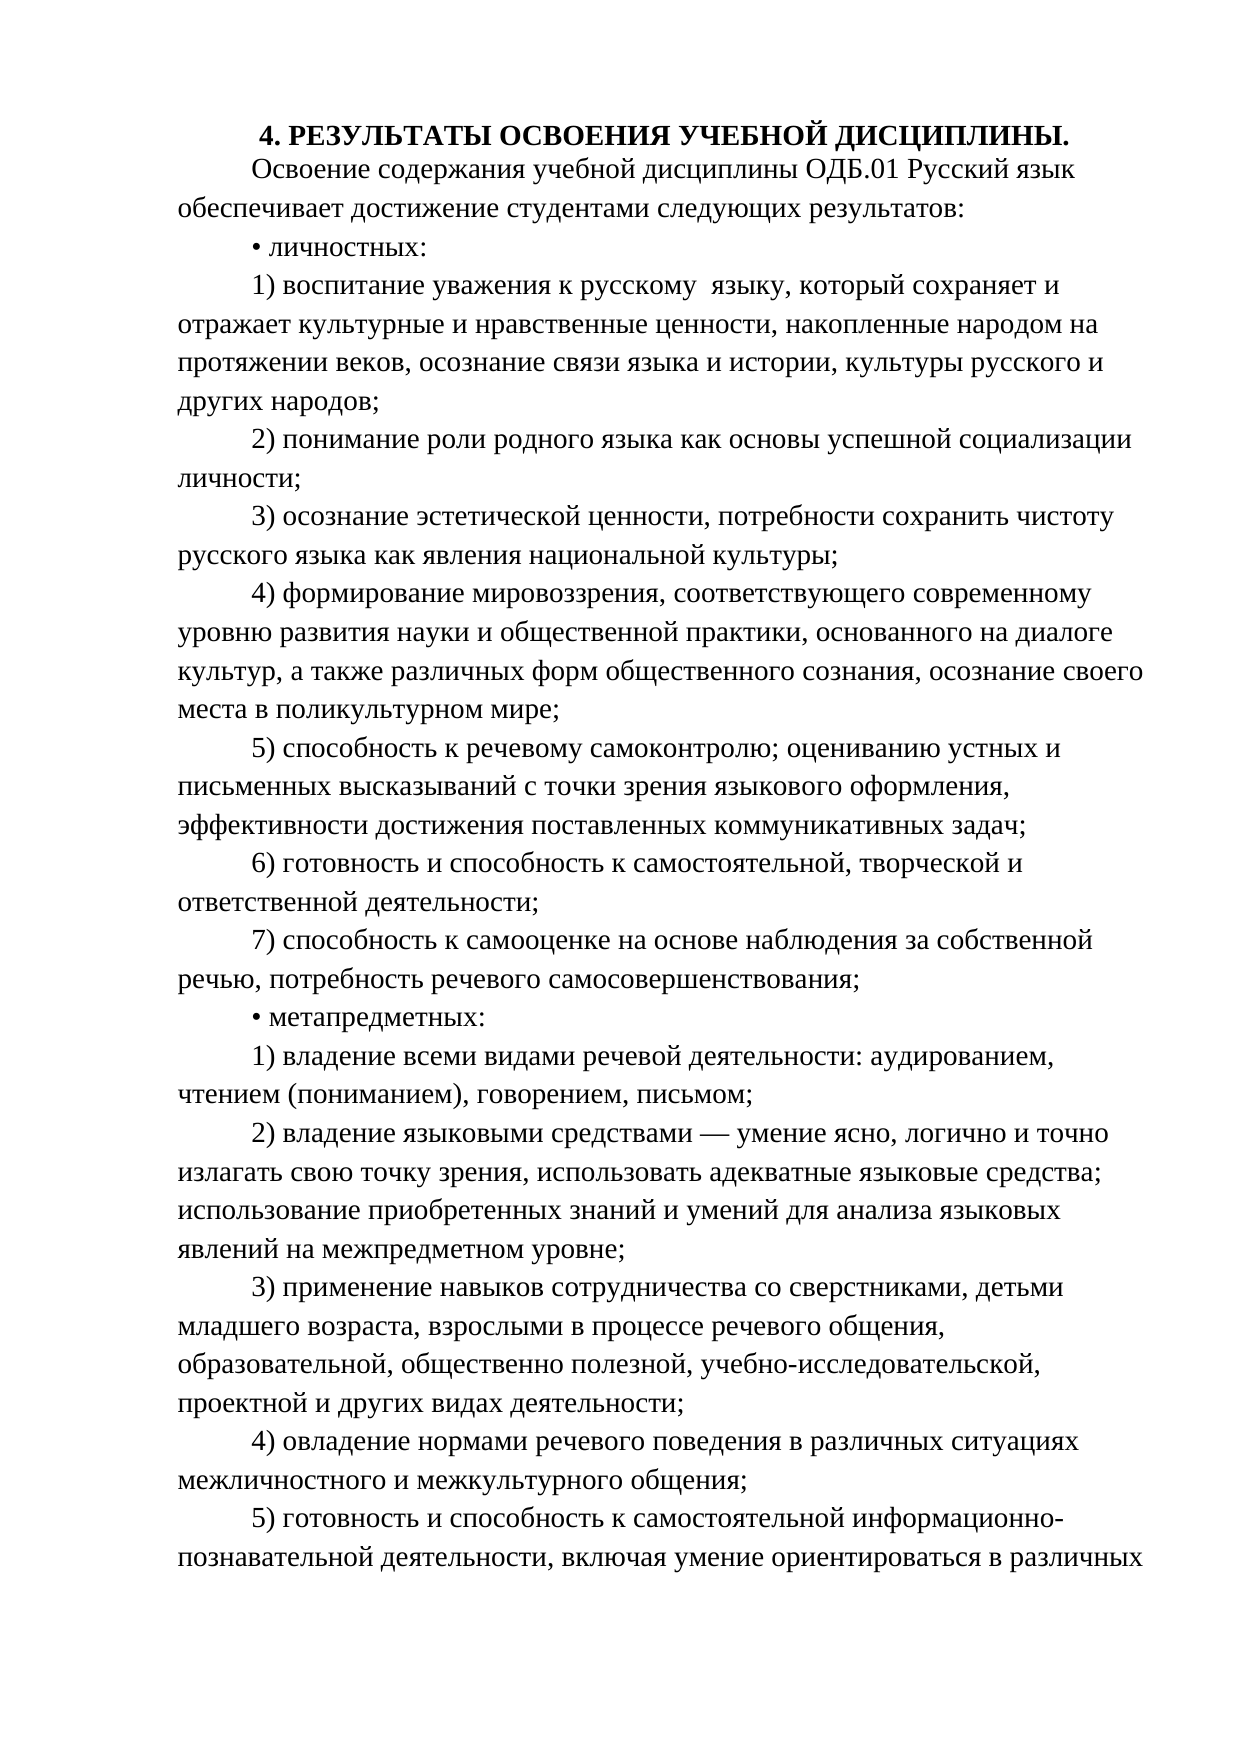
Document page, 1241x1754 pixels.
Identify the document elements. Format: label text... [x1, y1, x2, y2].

text 1) воспитание уважения к русскому языку, который сохраняет и отражает культурные и нравственные ценности, накопленные народом на протяжении веков, осознание связи языка и истории, культуры русского и других народов; [177, 267, 1152, 416]
text 4) овладение нормами речевого поведения в различных ситуациях межличностного и межкультурного общения; [177, 1423, 1152, 1496]
text 4) формирование мировоззрения, соответствующего современному уровню развития науки и общественной практики, основанного на диалоге культур, а также различных форм общественного сознания, осознание своего места в поликультурном мире; [177, 576, 1152, 725]
text 2) владение языковыми средствами — умение ясно, логично и точно излагать свою точку зрения, использовать адекватные языковые средства; использование приобретенных знаний и умений для анализа языковых явлений на межпредметном уровне; [177, 1115, 1152, 1264]
text Освоение содержания учебной дисциплины ОДБ.01 Русский язык обеспечивает достижение студентами следующих результатов: [177, 152, 1152, 224]
text 5) способность к речевому самоконтролю; оцениванию устных и письменных высказываний с точки зрения языкового оформления, эффективности достижения поставленных коммуникативных задач; [177, 730, 1152, 840]
text 7) способность к самооценке на основе наблюдения за собственной речью, потребность речевого самосовершенствования; [177, 922, 1152, 994]
text 3) осознание эстетической ценности, потребности сохранить чистоту русского языка как явления национальной культуры; [177, 498, 1152, 571]
text 4. РЕЗУЛЬТАТЫ ОСВОЕНИЯ УЧЕБНОЙ ДИСЦИПЛИНЫ. [177, 118, 1152, 152]
text • личностных: [177, 229, 1152, 262]
text 3) применение навыков сотрудничества со сверстниками, детьми младшего возраста, взрослыми в процессе речевого общения, образовательной, общественно полезной, учебно-исследовательской, проектной и других видах деятельности; [177, 1269, 1152, 1418]
text • метапредметных: [177, 999, 1152, 1033]
text 2) понимание роли родного языка как основы успешной социализации личности; [177, 421, 1152, 493]
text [177, 1501, 1152, 1573]
text 1) владение всеми видами речевой деятельности: аудированием, чтением (пониманием), говорением, письмом; [177, 1038, 1152, 1110]
text 6) готовность и способность к самостоятельной, творческой и ответственной деятельности; [177, 845, 1152, 917]
